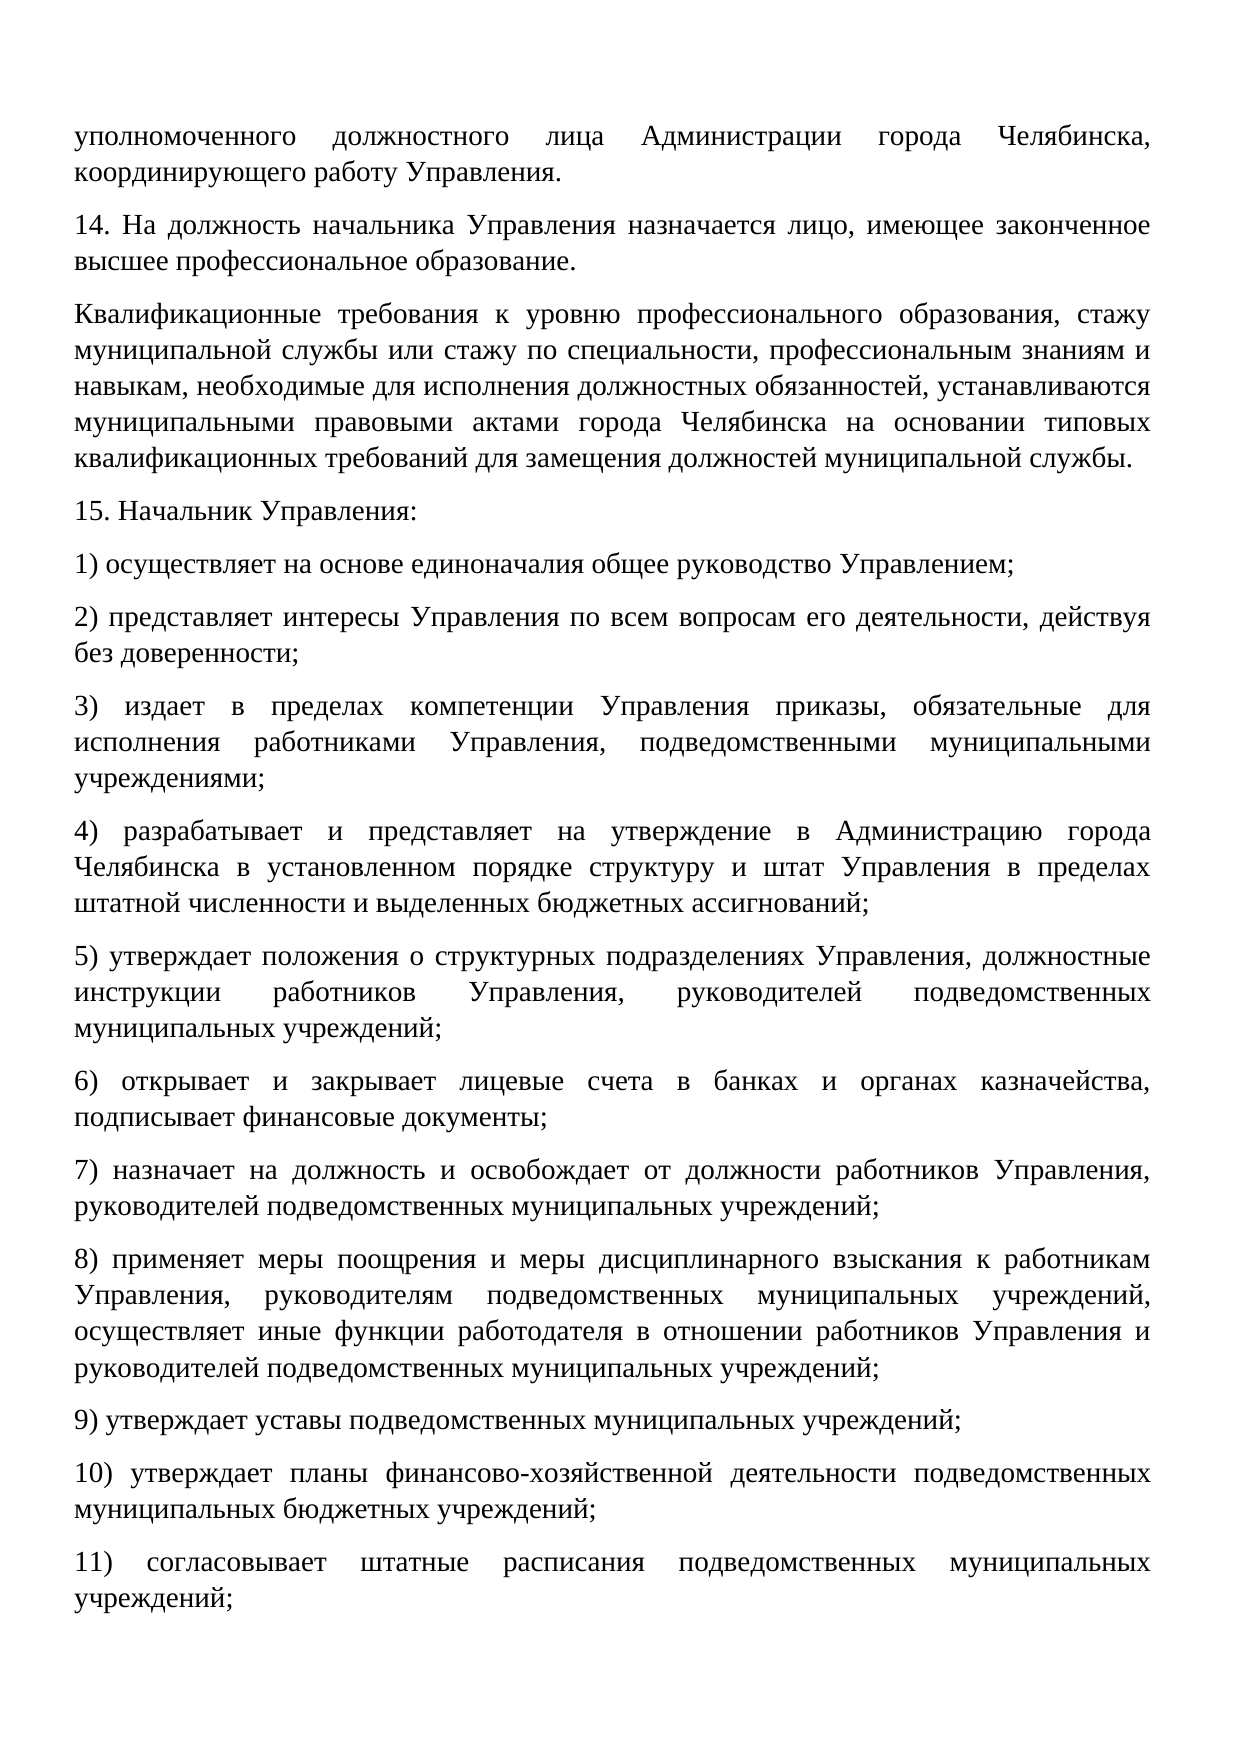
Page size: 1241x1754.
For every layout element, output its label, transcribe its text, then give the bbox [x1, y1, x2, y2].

text 2) представляет интересы Управления по всем вопросам его деятельности, действуя без доверенности; [74, 599, 1152, 669]
text Квалификационные требования к уровню профессионального образования, стажу муниципальной службы или стажу по специальности, профессиональным знаниям и навыкам, необходимые для исполнения должностных обязанностей, устанавливаются муниципальными правовыми актами города Челябинска на основании типовых квалификационных требований для замещения должностей муниципальной службы. [74, 296, 1152, 474]
text 9) утверждает уставы подведомственных муниципальных учреждений; [74, 1402, 1152, 1436]
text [74, 118, 1152, 188]
text 3) издает в пределах компетенции Управления приказы, обязательные для исполнения работниками Управления, подведомственными муниципальными учреждениями; [74, 688, 1152, 794]
text 1) осуществляет на основе единоначалия общее руководство Управлением; [74, 546, 1152, 580]
text 6) открывает и закрывает лицевые счета в банках и органах казначейства, подписывает финансовые документы; [74, 1063, 1152, 1133]
text 8) применяет меры поощрения и меры дисциплинарного взыскания к работникам Управления, руководителям подведомственных муниципальных учреждений, осуществляет иные функции работодателя в отношении работников Управления и руководителей подведомственных муниципальных учреждений; [74, 1241, 1152, 1383]
text 4) разрабатывает и представляет на утверждение в Администрацию города Челябинска в установленном порядке структуру и штат Управления в пределах штатной численности и выделенных бюджетных ассигнований; [74, 813, 1152, 919]
text 14. На должность начальника Управления назначается лицо, имеющее законченное высшее профессиональное образование. [74, 207, 1152, 277]
text 7) назначает на должность и освобождает от должности работников Управления, руководителей подведомственных муниципальных учреждений; [74, 1152, 1152, 1222]
text 15. Начальник Управления: [74, 493, 1152, 527]
text 5) утверждает положения о структурных подразделениях Управления, должностные инструкции работников Управления, руководителей подведомственных муниципальных учреждений; [74, 938, 1152, 1044]
text 10) утверждает планы финансово-хозяйственной деятельности подведомственных муниципальных бюджетных учреждений; [74, 1455, 1152, 1525]
text 11) согласовывает штатные расписания подведомственных муниципальных учреждений; [74, 1544, 1152, 1614]
